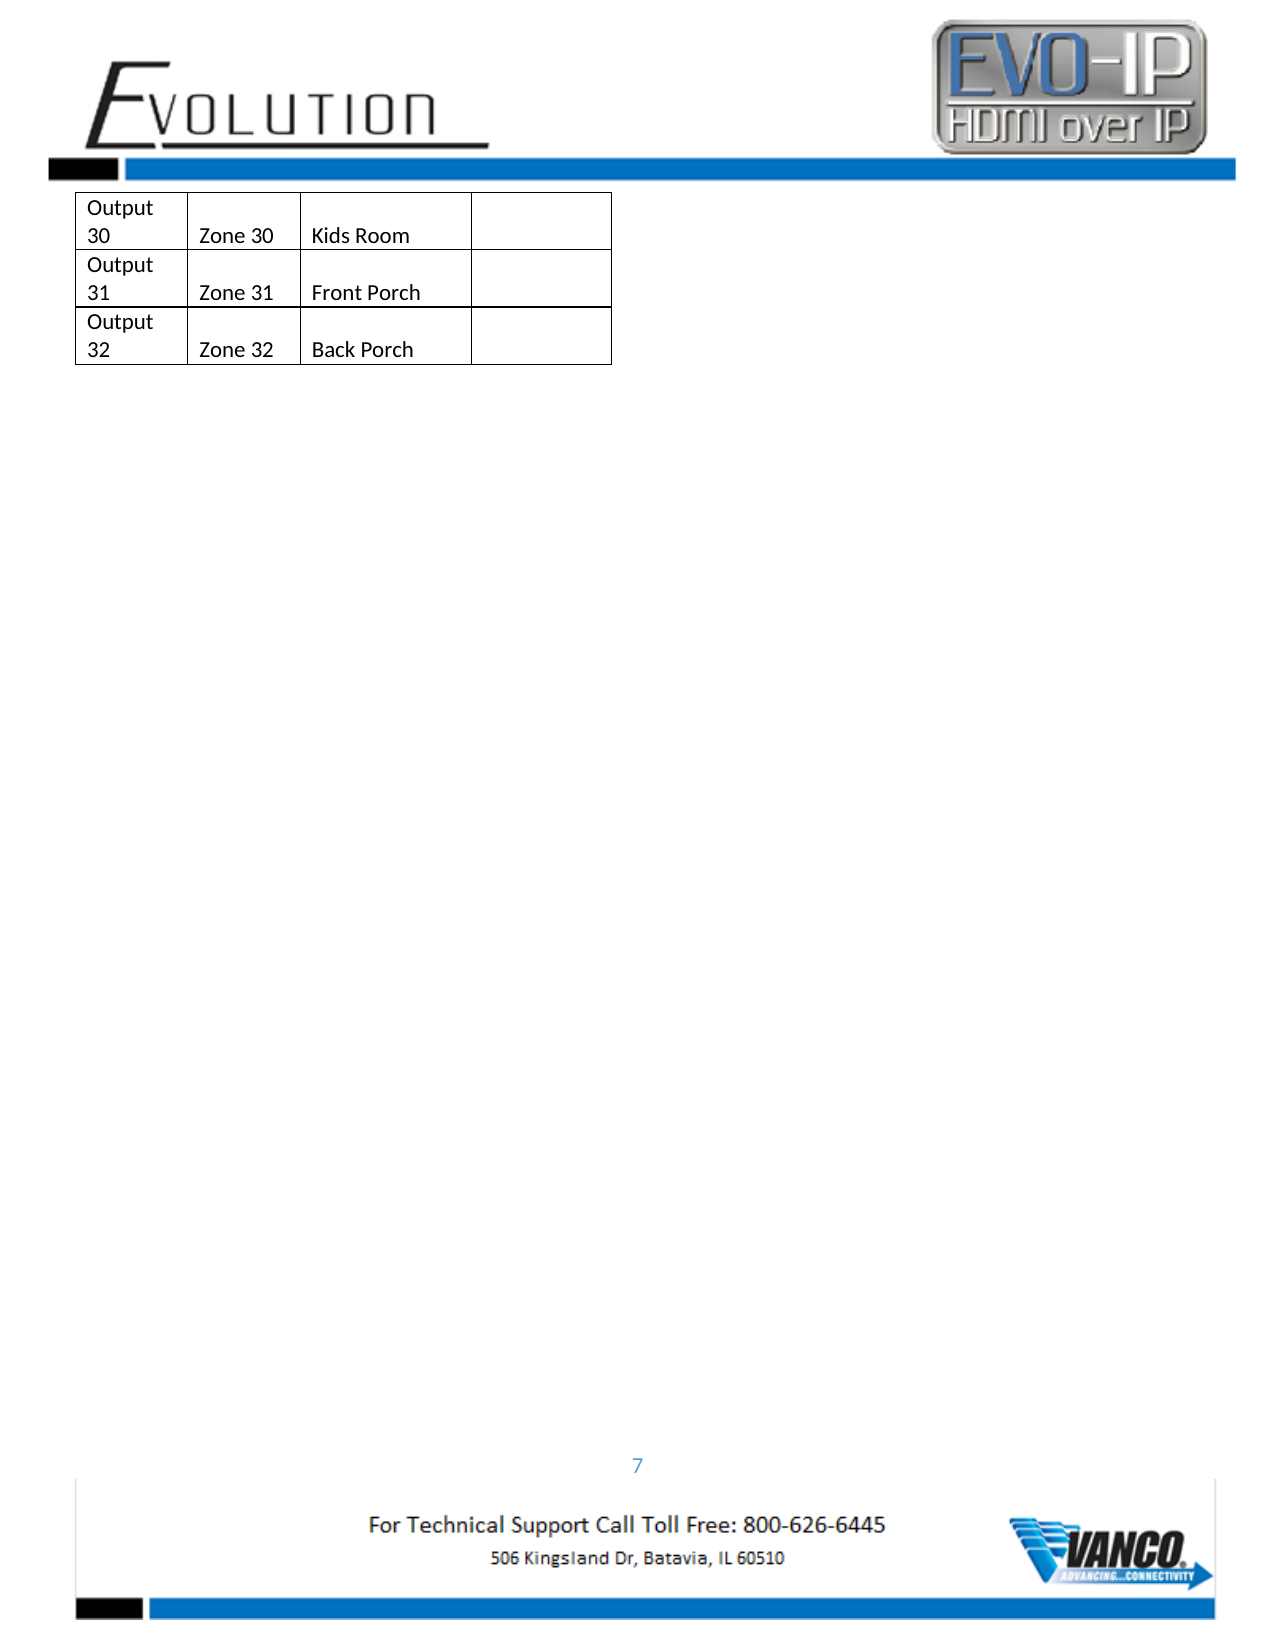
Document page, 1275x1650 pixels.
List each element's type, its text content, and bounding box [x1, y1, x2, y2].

table_cell Output 32 [76, 308, 187, 363]
table_cell Back Porch [301, 308, 471, 363]
table_cell Zone 31 [188, 250, 300, 306]
table_cell Kids Room [301, 193, 471, 249]
table_cell Front Porch [301, 250, 471, 306]
picture [44, 6, 1241, 193]
table_cell Zone 32 [188, 308, 300, 363]
picture [75, 1479, 1218, 1620]
table_cell Output 30 [76, 193, 187, 249]
table_cell [472, 308, 611, 363]
table_cell Zone 30 [188, 193, 300, 249]
table_cell Output 31 [76, 250, 187, 306]
table_cell [472, 193, 611, 249]
table_cell [472, 250, 611, 306]
